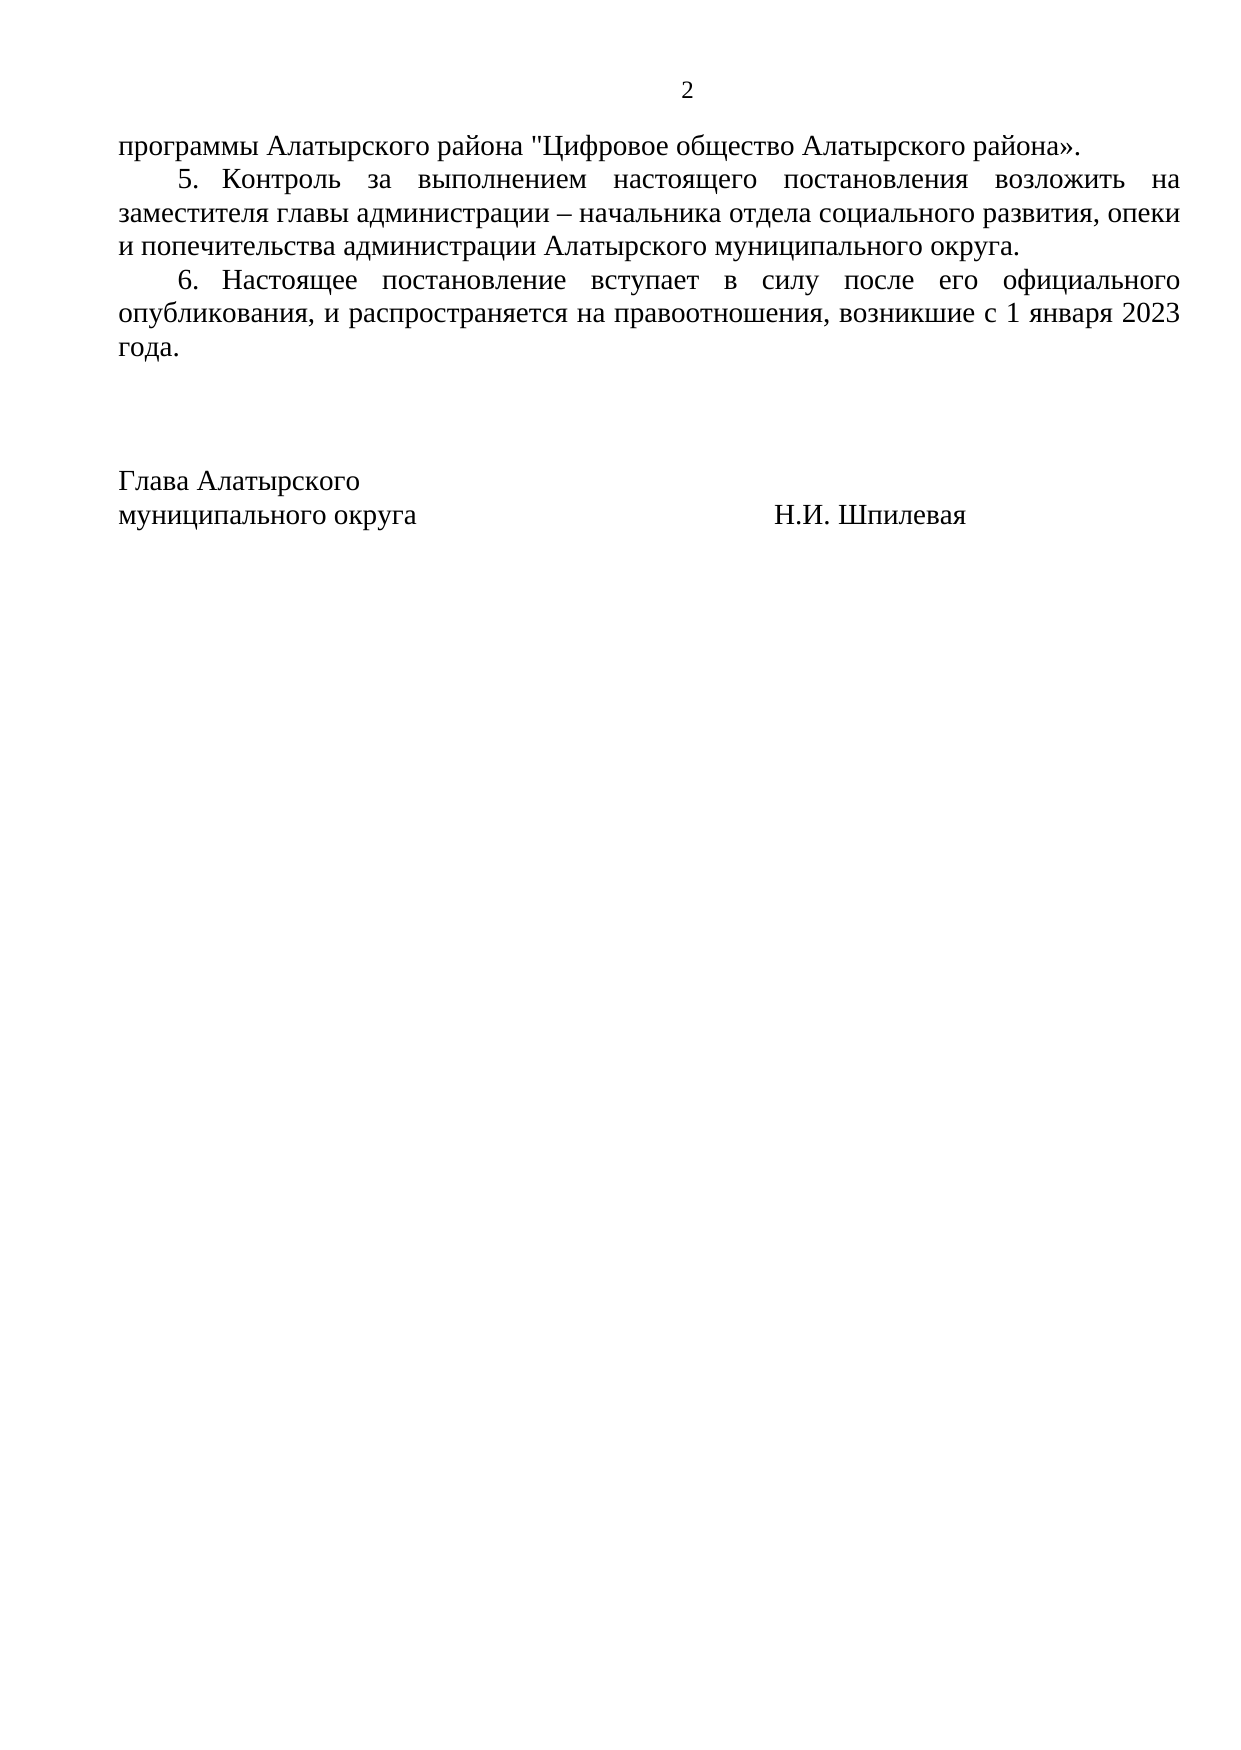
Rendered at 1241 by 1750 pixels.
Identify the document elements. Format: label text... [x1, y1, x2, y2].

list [118, 128, 1181, 161]
text Глава Алатырского [118, 463, 1181, 497]
text муниципального округа Н.И. Шпилевая [118, 497, 1181, 530]
list Настоящее постановление вступает в силу после его официального опубликования, и распространяется на правоотношения, возникшие с 1 января 2023 года. [118, 262, 1181, 363]
list Контроль за выполнением настоящего постановления возложить на заместителя главы администрации – начальника отдела социального развития, опеки и попечительства администрации Алатырского муниципального округа. [118, 161, 1181, 262]
